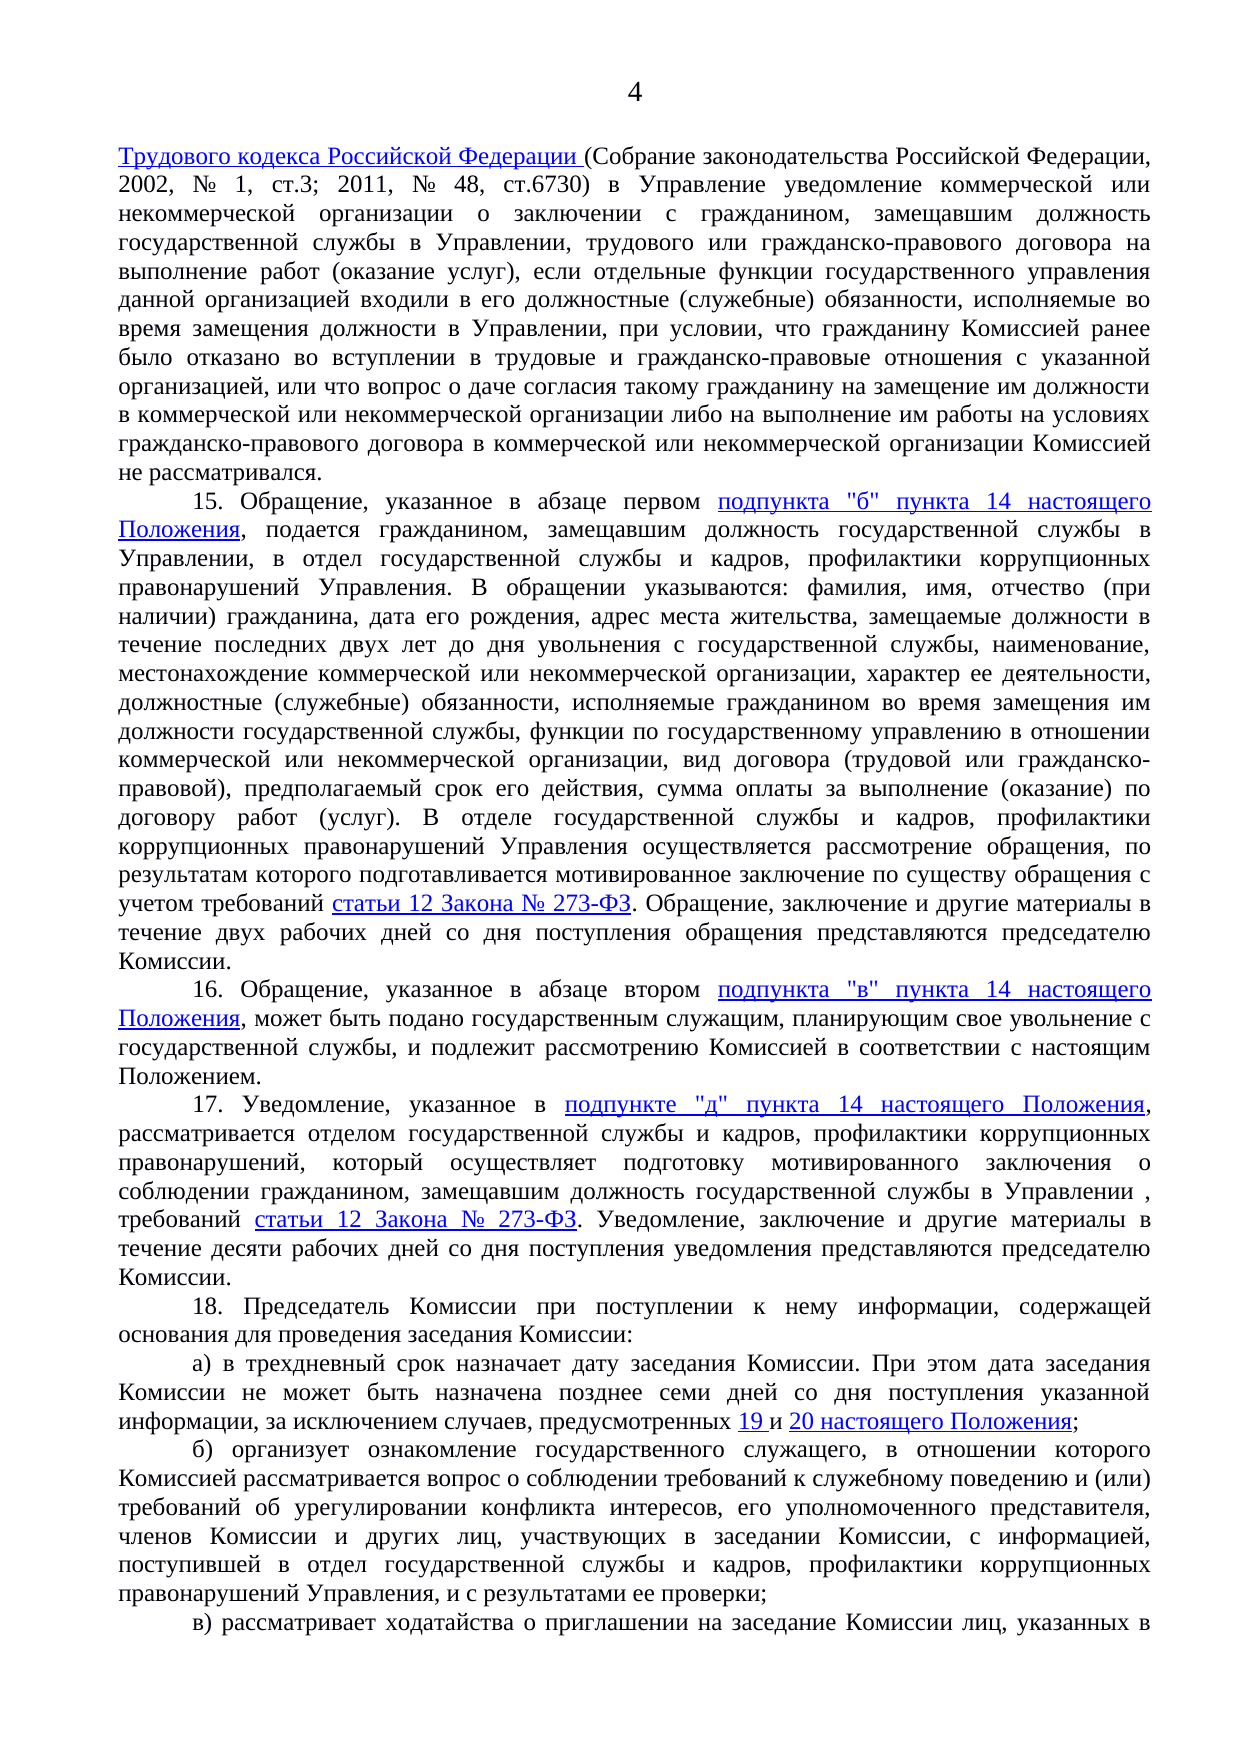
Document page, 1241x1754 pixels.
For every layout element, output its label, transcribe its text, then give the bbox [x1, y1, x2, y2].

text а) в трехдневный срок назначает дату заседания Комиссии. При этом дата заседания Комиссии не может быть назначена позднее семи дней со дня поступления указанной информации, за исключением случаев, предусмотренных 19 и 20 настоящего Положения; [118, 1348, 1152, 1434]
text 18. Председатель Комиссии при поступлении к нему информации, содержащей основания для проведения заседания Комиссии: [118, 1291, 1152, 1348]
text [118, 141, 1152, 486]
text 15. Обращение, указанное в абзаце первом подпункта "б" пункта 14 настоящего Положения, подается гражданином, замещавшим должность государственной службы в Управлении, в отдел государственной службы и кадров, профилактики коррупционных правонарушений Управления. В обращении указываются: фамилия, имя, отчество (при наличии) гражданина, дата его рождения, адрес места жительства, замещаемые должности в течение последних двух лет до дня увольнения с государственной службы, наименование, местонахождение коммерческой или некоммерческой организации, характер ее деятельности, должностные (служебные) обязанности, исполняемые гражданином во время замещения им должности государственной службы, функции по государственному управлению в отношении коммерческой или некоммерческой организации, вид договора (трудовой или гражданско-правовой), предполагаемый срок его действия, сумма оплаты за выполнение (оказание) по договору работ (услуг). В отделе государственной службы и кадров, профилактики коррупционных правонарушений Управления осуществляется рассмотрение обращения, по результатам которого подготавливается мотивированное заключение по существу обращения с учетом требований статьи 12 Закона № 273-ФЗ. Обращение, заключение и другие материалы в течение двух рабочих дней со дня поступления обращения представляются председателю Комиссии. [118, 486, 1152, 974]
text б) организует ознакомление государственного служащего, в отношении которого Комиссией рассматривается вопрос о соблюдении требований к служебному поведению и (или) требований об урегулировании конфликта интересов, его уполномоченного представителя, членов Комиссии и других лиц, участвующих в заседании Комиссии, с информацией, поступившей в отдел государственной службы и кадров, профилактики коррупционных правонарушений Управления, и с результатами ее проверки; [118, 1434, 1152, 1607]
text 17. Уведомление, указанное в подпункте "д" пункта 14 настоящего Положения, рассматривается отделом государственной службы и кадров, профилактики коррупционных правонарушений, который осуществляет подготовку мотивированного заключения о соблюдении гражданином, замещавшим должность государственной службы в Управлении , требований статьи 12 Закона № 273-ФЗ. Уведомление, заключение и другие материалы в течение десяти рабочих дней со дня поступления уведомления представляются председателю Комиссии. [118, 1089, 1152, 1291]
text 16. Обращение, указанное в абзаце втором подпункта "в" пункта 14 настоящего Положения, может быть подано государственным служащим, планирующим свое увольнение с государственной службы, и подлежит рассмотрению Комиссией в соответствии с настоящим Положением. [118, 974, 1152, 1089]
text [118, 1607, 1152, 1636]
